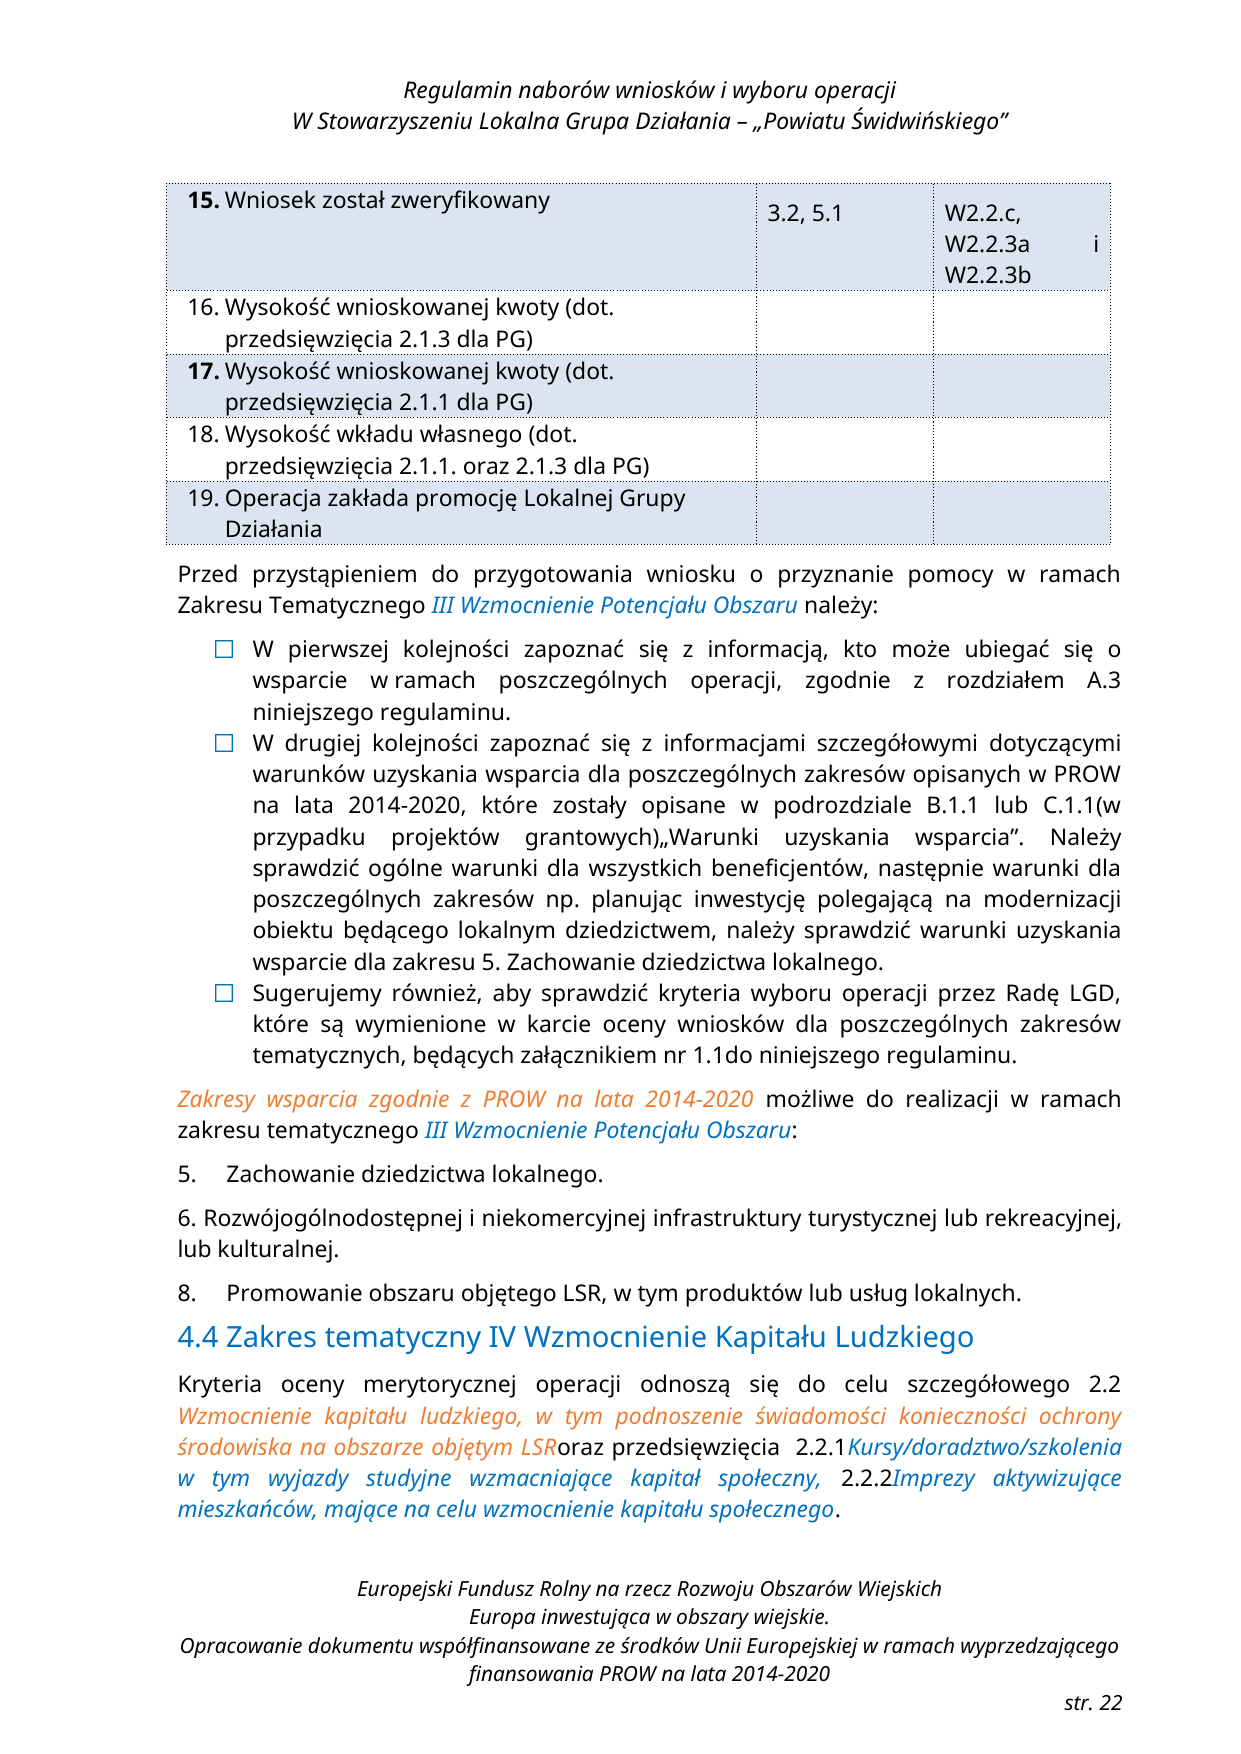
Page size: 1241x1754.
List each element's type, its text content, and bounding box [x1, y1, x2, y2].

table_cell [933, 290, 1110, 354]
list W drugiej kolejności zapoznać się z informacjami szczegółowymi dotyczącymi warunków uzyskania wsparcia dla poszczególnych zakresów opisanych w PROW na lata 2014-2020, które zostały opisane w podrozdziale B.1.1 lub C.1.1(w przypadku projektów grantowych)„Warunki uzyskania wsparcia”. Należy sprawdzić ogólne warunki dla wszystkich beneficjentów, następnie warunki dla poszczególnych zakresów np. planując inwestycję polegającą na modernizacji obiektu będącego lokalnym dziedzictwem, należy sprawdzić warunki uzyskania wsparcie dla zakresu 5. Zachowanie dziedzictwa lokalnego. [215, 727, 1122, 977]
table_cell Operacja zakłada promocję Lokalnej Grupy Działania [166, 481, 756, 544]
text 8. Promowanie obszaru objętego LSR, w tym produktów lub usług lokalnych. [177, 1277, 1122, 1308]
table_cell 3.2, 5.1 [756, 183, 933, 290]
table_cell [756, 290, 933, 354]
table_cell [933, 354, 1110, 417]
text Zakresy wsparcia zgodnie z PROW na lata 2014-2020 możliwe do realizacji w ramach zakresu tematycznego III Wzmocnienie Potencjału Obszaru: [177, 1083, 1122, 1145]
table_cell W2.2.c, W2.2.3a i W2.2.3b [933, 183, 1110, 290]
text 6. Rozwójogólnodostępnej i niekomercyjnej infrastruktury turystycznej lub rekreacyjnej, lub kulturalnej. [177, 1202, 1122, 1264]
list Sugerujemy również, aby sprawdzić kryteria wyboru operacji przez Radę LGD, które są wymienione w karcie oceny wniosków dla poszczególnych zakresów tematycznych, będących załącznikiem nr 1.1do niniejszego regulaminu. [215, 977, 1122, 1070]
table_cell [933, 481, 1110, 544]
text Przed przystąpieniem do przygotowania wniosku o przyznanie pomocy w ramach Zakresu Tematycznego III Wzmocnienie Potencjału Obszaru należy: [177, 558, 1122, 620]
table_cell [756, 481, 933, 544]
picture [215, 984, 233, 1002]
picture [215, 640, 233, 658]
table_cell Wysokość wnioskowanej kwoty (dot. przedsięwzięcia 2.1.1 dla PG) [166, 354, 756, 417]
table_cell [933, 417, 1110, 481]
table_cell Wniosek został zweryfikowany [166, 183, 756, 290]
table_cell [756, 417, 933, 481]
table_cell [756, 354, 933, 417]
text 5. Zachowanie dziedzictwa lokalnego. [177, 1158, 1122, 1189]
picture [215, 734, 233, 752]
subtitle 4.4 Zakres tematyczny IV Wzmocnienie Kapitału Ludzkiego [177, 1316, 1122, 1356]
list W pierwszej kolejności zapoznać się z informacją, kto może ubiegać się o wsparcie w ramach poszczególnych operacji, zgodnie z rozdziałem A.3 niniejszego regulaminu. [215, 633, 1122, 727]
table_cell Wysokość wnioskowanej kwoty (dot. przedsięwzięcia 2.1.3 dla PG) [166, 290, 756, 354]
table_cell Wysokość wkładu własnego (dot. przedsięwzięcia 2.1.1. oraz 2.1.3 dla PG) [166, 417, 756, 481]
text Kryteria oceny merytorycznej operacji odnoszą się do celu szczegółowego 2.2 Wzmocnienie kapitału ludzkiego, w tym podnoszenie świadomości konieczności ochrony środowiska na obszarze objętym LSRoraz przedsięwzięcia 2.2.1Kursy/doradztwo/szkolenia w tym wyjazdy studyjne wzmacniające kapitał społeczny, 2.2.2Imprezy aktywizujące mieszkańców, mające na celu wzmocnienie kapitału społecznego. [177, 1368, 1122, 1525]
